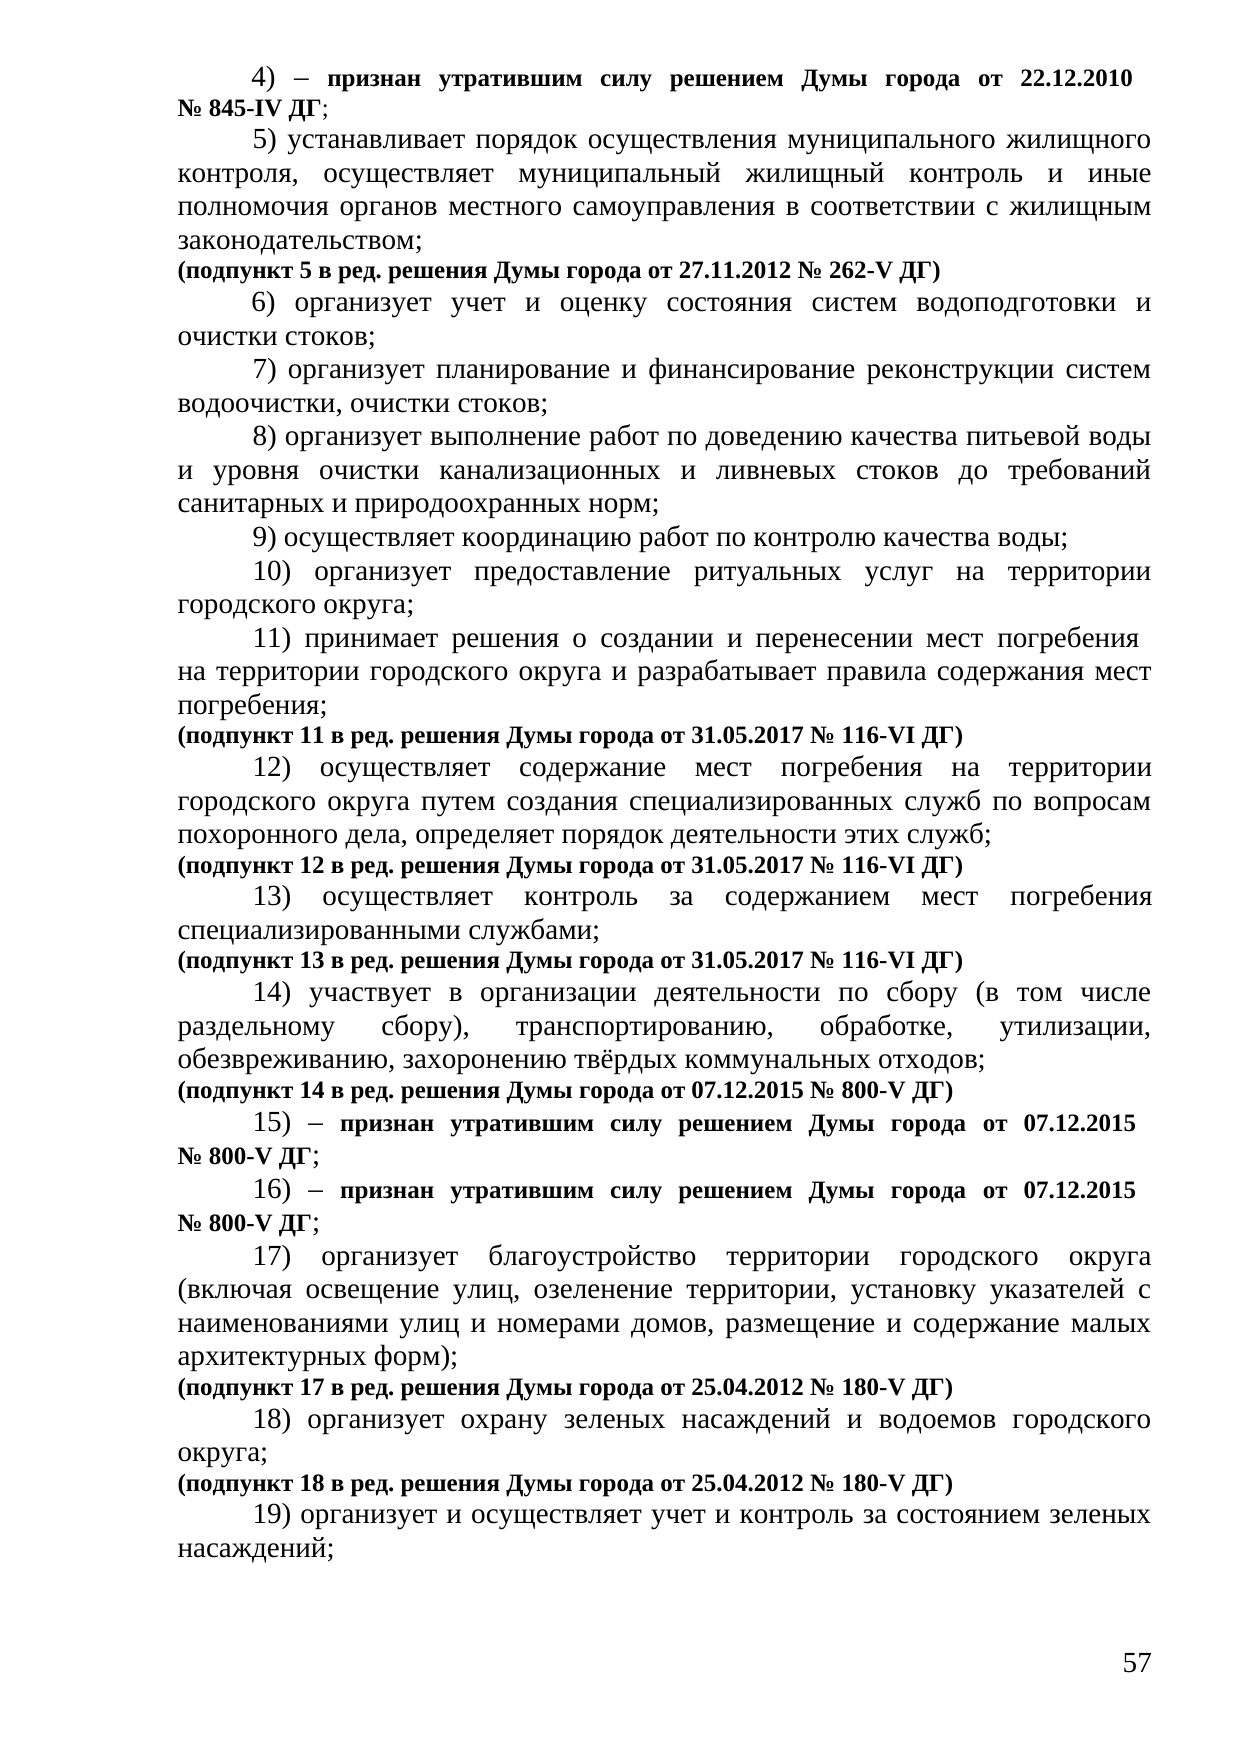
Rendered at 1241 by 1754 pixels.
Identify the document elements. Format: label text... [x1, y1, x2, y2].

text (подпункт 11 в ред. решения Думы города от 31.05.2017 № 116-VI ДГ) [177, 720, 1183, 749]
text 5) устанавливает порядок осуществления муниципального жилищного контроля, осуществляет муниципальный жилищный контроль и иные полномочия органов местного самоуправления в соответствии с жилищным законодательством; [177, 121, 1152, 256]
text (подпункт 18 в ред. решения Думы города от 25.04.2012 № 180-V ДГ) [177, 1468, 1152, 1497]
text 16) – признан утратившим силу решением Думы города от 07.12.2015 № 800-V ДГ; [177, 1171, 1152, 1238]
text (подпункт 13 в ред. решения Думы города от 31.05.2017 № 116-VI ДГ) [177, 946, 1183, 974]
text (подпункт 17 в ред. решения Думы города от 25.04.2012 № 180-V ДГ) [177, 1372, 1152, 1401]
text 13) осуществляет контроль за содержанием мест погребения специализированными службами; [177, 878, 1152, 946]
text 14) участвует в организации деятельности по сбору (в том числе раздельному сбору), транспортированию, обработке, утилизации, обезвреживанию, захоронению твёрдых коммунальных отходов; [177, 974, 1152, 1075]
text 6) организует учет и оценку состояния систем водоподготовки и очистки стоков; [177, 284, 1152, 351]
text 17) организует благоустройство территории городского округа (включая освещение улиц, озеленение территории, установку указателей с наименованиями улиц и номерами домов, размещение и содержание малых архитектурных форм); [177, 1238, 1152, 1372]
text 9) осуществляет координацию работ по контролю качества воды; [177, 519, 1152, 553]
text (подпункт 12 в ред. решения Думы города от 31.05.2017 № 116-VI ДГ) [177, 850, 1183, 878]
text 7) организует планирование и финансирование реконструкции систем водоочистки, очистки стоков; [177, 351, 1152, 418]
text 18) организует охрану зеленых насаждений и водоемов городского округа; [177, 1401, 1152, 1468]
text 11) принимает решения о создании и перенесении мест погребения на территории городского округа и разрабатывает правила содержания мест погребения; [177, 620, 1152, 720]
text 10) организует предоставление ритуальных услуг на территории городского округа; [177, 553, 1152, 620]
text 12) осуществляет содержание мест погребения на территории городского округа путем создания специализированных служб по вопросам похоронного дела, определяет порядок деятельности этих служб; [177, 749, 1152, 850]
text 19) организует и осуществляет учет и контроль за состоянием зеленых насаждений; [177, 1497, 1152, 1564]
text 8) организует выполнение работ по доведению качества питьевой воды и уровня очистки канализационных и ливневых стоков до требований санитарных и природоохранных норм; [177, 418, 1152, 519]
text 4) – признан утратившим силу решением Думы города от 22.12.2010 № 845-IV ДГ; [177, 59, 1152, 121]
text 15) – признан утратившим силу решением Думы города от 07.12.2015 № 800-V ДГ; [177, 1104, 1152, 1171]
text (подпункт 5 в ред. решения Думы города от 27.11.2012 № 262-V ДГ) [177, 256, 1183, 284]
text (подпункт 14 в ред. решения Думы города от 07.12.2015 № 800-V ДГ) [177, 1075, 1152, 1104]
